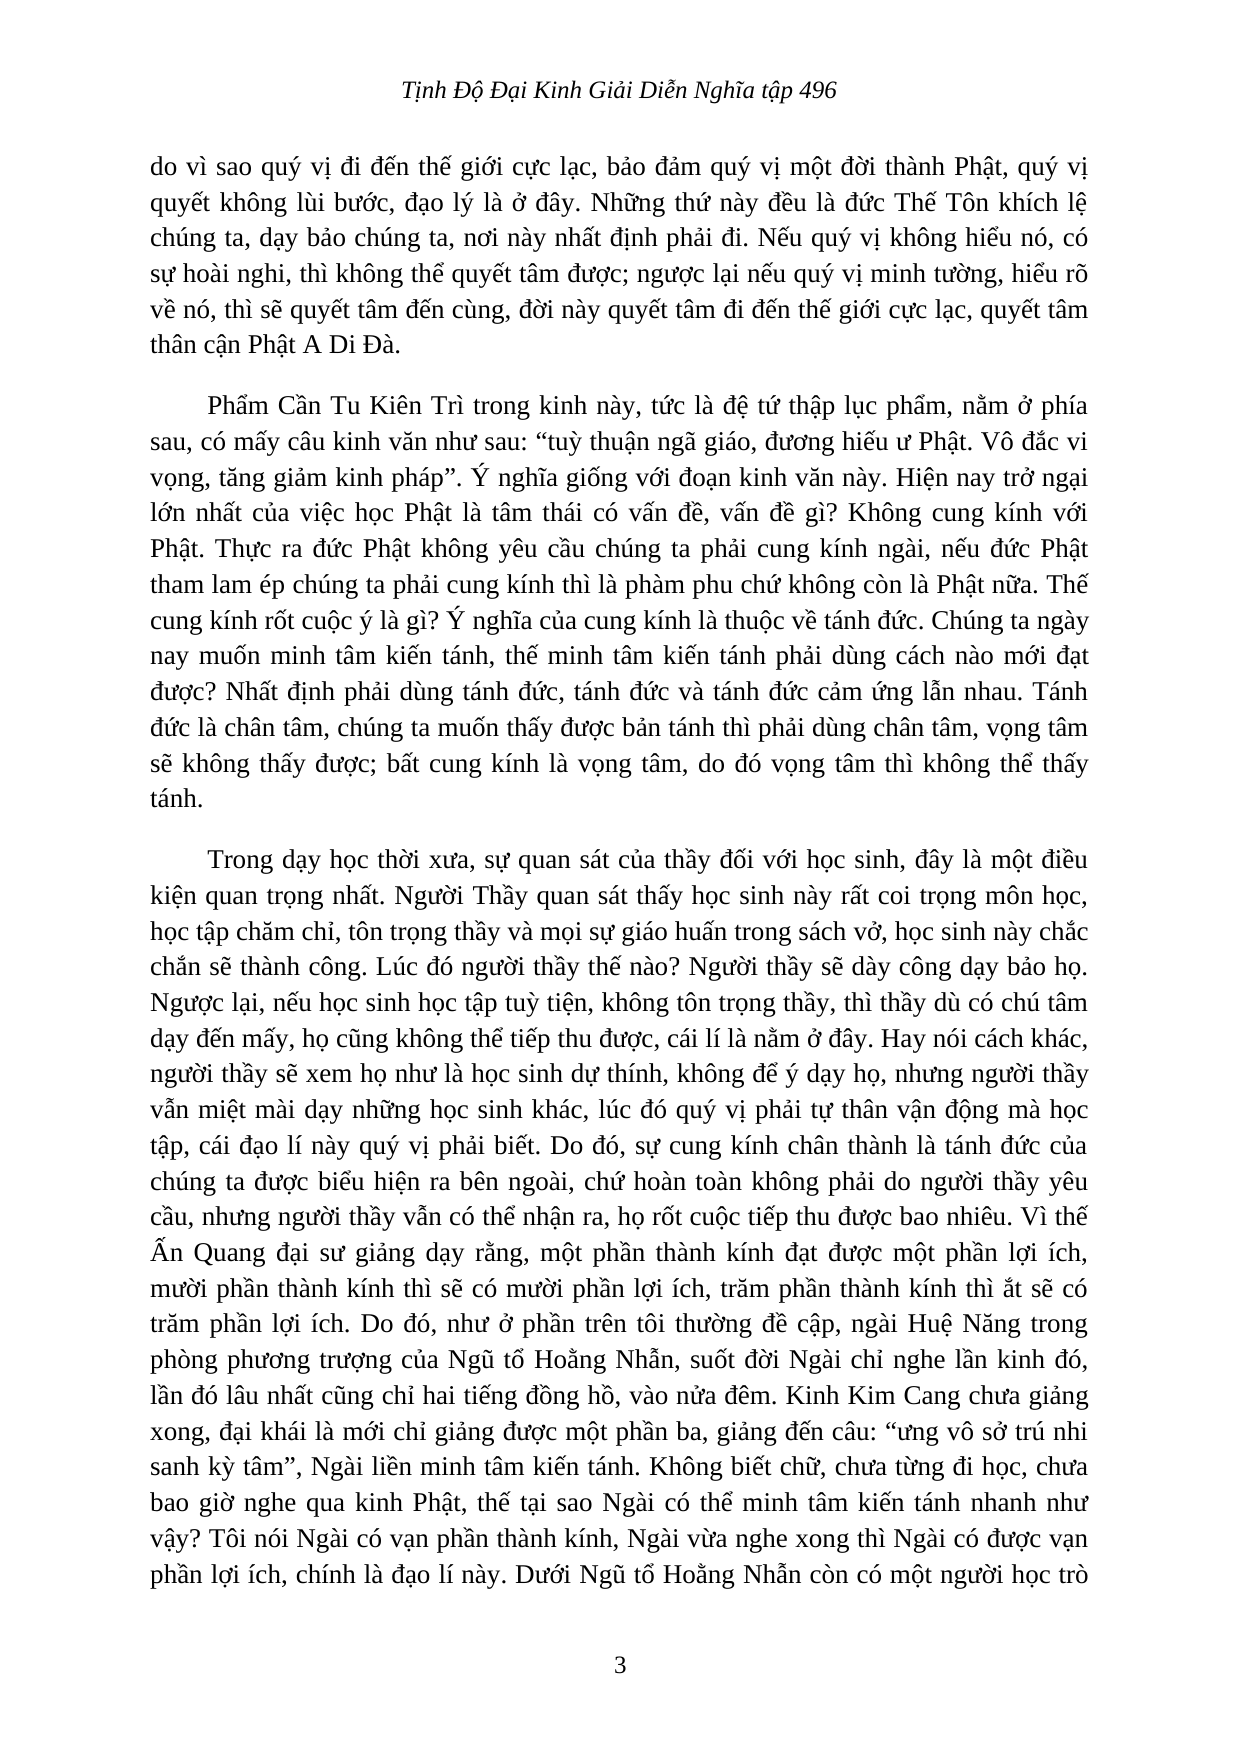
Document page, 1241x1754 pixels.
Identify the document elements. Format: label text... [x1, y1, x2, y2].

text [150, 150, 1090, 360]
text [150, 843, 1090, 1589]
text Phẩm Cần Tu Kiên Trì trong kinh này, tức là đệ tứ thập lục phẩm, nằm ở phía sau, có mấy câu kinh văn như sau: “tuỳ thuận ngã giáo, đương hiếu ư Phật. Vô đắc vi vọng, tăng giảm kinh pháp”. Ý nghĩa giống với đoạn kinh văn này. Hiện nay trở ngại lớn nhất của việc học Phật là tâm thái có vấn đề, vấn đề gì? Không cung kính với Phật. Thực ra đức Phật không yêu cầu chúng ta phải cung kính ngài, nếu đức Phật tham lam ép chúng ta phải cung kính thì là phàm phu chứ không còn là Phật nữa. Thế cung kính rốt cuộc ý là gì? Ý nghĩa của cung kính là thuộc về tánh đức. Chúng ta ngày nay muốn minh tâm kiến tánh, thế minh tâm kiến tánh phải dùng cách nào mới đạt được? Nhất định phải dùng tánh đức, tánh đức và tánh đức cảm ứng lẫn nhau. Tánh đức là chân tâm, chúng ta muốn thấy được bản tánh thì phải dùng chân tâm, vọng tâm sẽ không thấy được; bất cung kính là vọng tâm, do đó vọng tâm thì không thể thấy tánh. [150, 389, 1090, 813]
